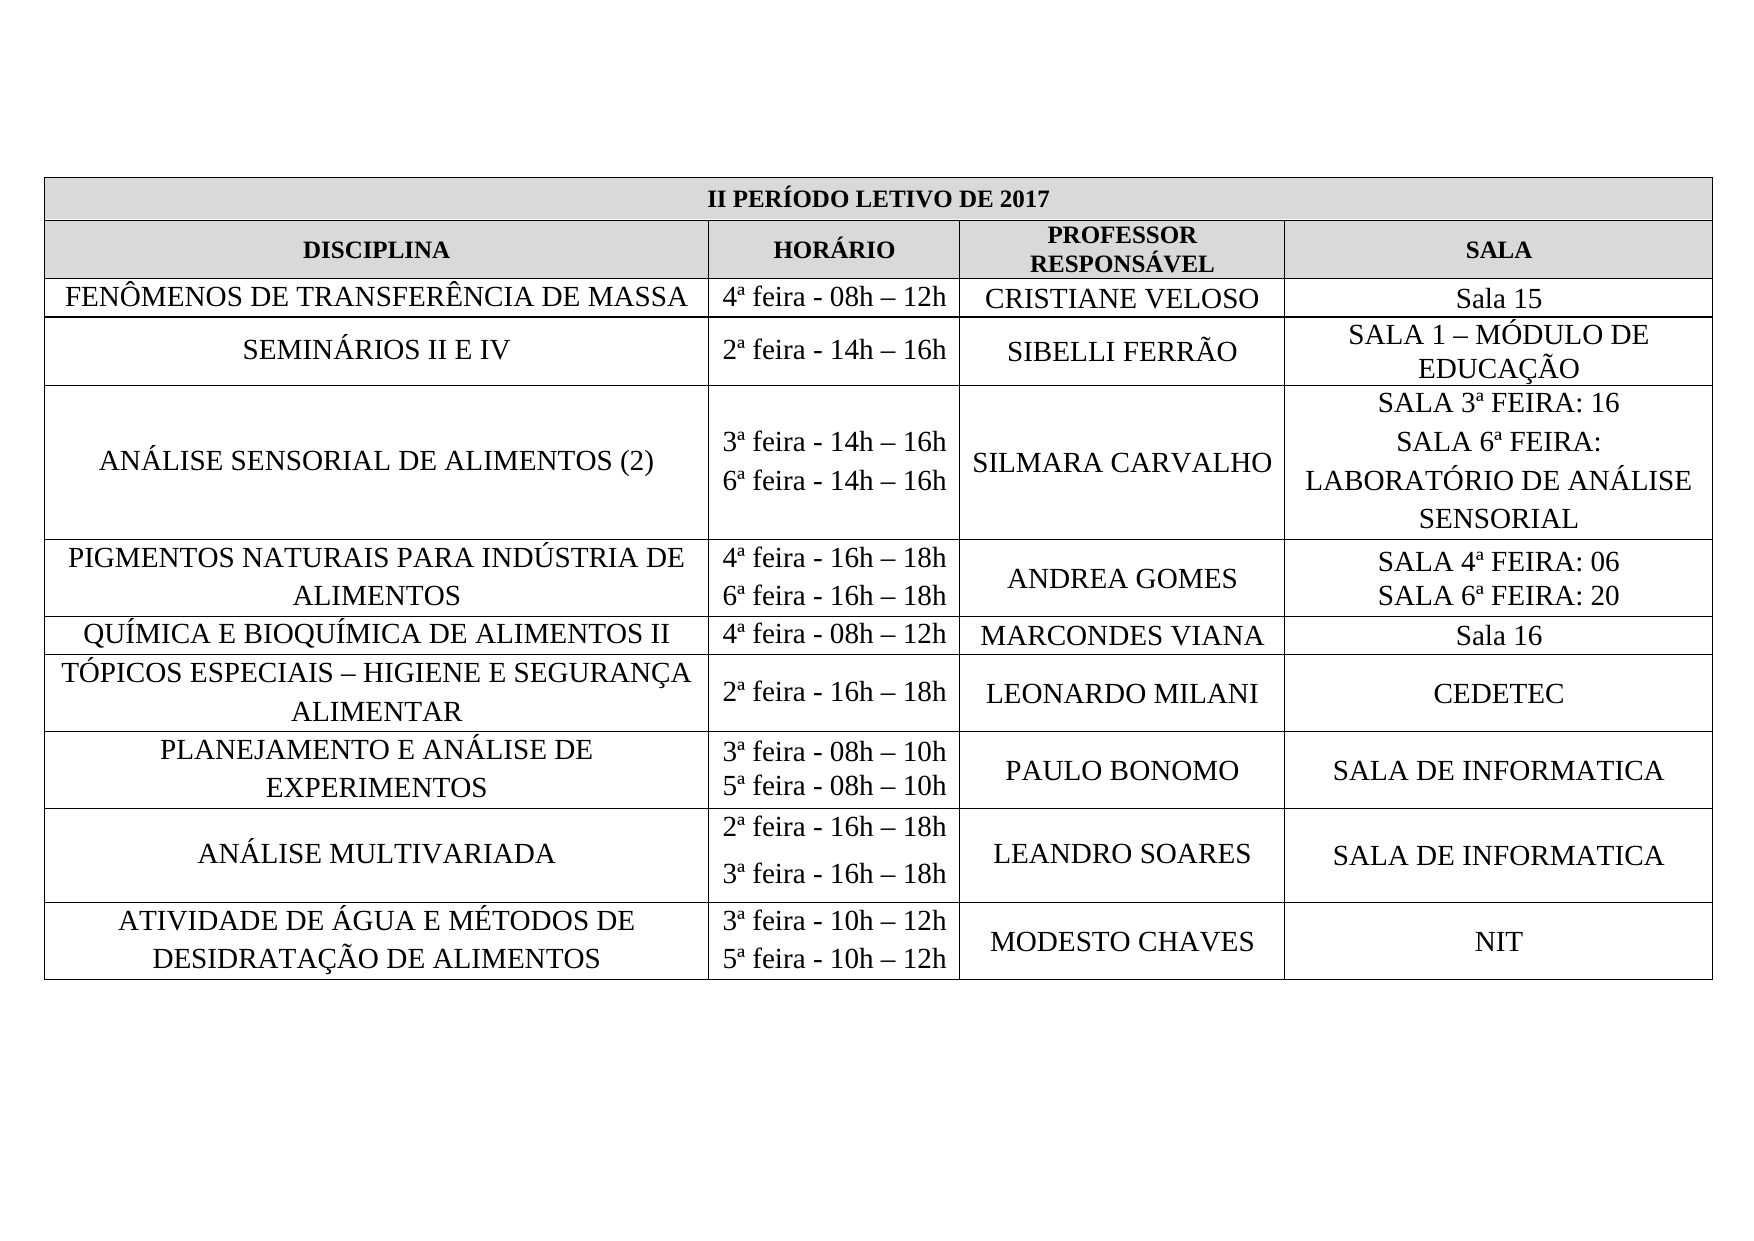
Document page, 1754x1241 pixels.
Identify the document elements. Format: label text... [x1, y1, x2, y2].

table_cell LEONARDO MILANI [960, 655, 1284, 731]
table_cell LEANDRO SOARES [960, 809, 1284, 902]
table_cell Sala 15 [1285, 279, 1712, 316]
table_header II PERÍODO LETIVO DE 2017 [45, 178, 1712, 219]
table_cell SALA 1 – MÓDULO DE EDUCAÇÃO [1285, 318, 1712, 384]
table_cell SEMINÁRIOS II E IV [45, 318, 708, 384]
table_cell PAULO BONOMO [960, 732, 1284, 808]
table_cell DISCIPLINA [45, 221, 708, 278]
table_cell 2ª feira - 16h – 18h 3ª feira - 16h – 18h [709, 809, 959, 902]
table_cell ANDREA GOMES [960, 540, 1284, 616]
table_cell 3ª feira - 14h – 16h 6ª feira - 14h – 16h [709, 386, 959, 539]
table_cell FENÔMENOS DE TRANSFERÊNCIA DE MASSA [45, 279, 708, 316]
table_cell CRISTIANE VELOSO [960, 279, 1284, 316]
table_cell NIT [1285, 903, 1712, 979]
table_cell 2ª feira - 16h – 18h [709, 655, 959, 731]
table_cell 2ª feira - 14h – 16h [709, 318, 959, 384]
table_cell PROFESSOR RESPONSÁVEL [960, 221, 1284, 278]
table_cell ANÁLISE SENSORIAL DE ALIMENTOS (2) [45, 386, 708, 539]
table_cell SALA DE INFORMATICA [1285, 732, 1712, 808]
table_cell CEDETEC [1285, 655, 1712, 731]
table_cell HORÁRIO [709, 221, 959, 278]
table_cell MARCONDES VIANA [960, 617, 1284, 654]
table_cell PIGMENTOS NATURAIS PARA INDÚSTRIA DE ALIMENTOS [45, 540, 708, 616]
table_cell 3ª feira - 10h – 12h 5ª feira - 10h – 12h [709, 903, 959, 979]
table_cell 4ª feira - 16h – 18h 6ª feira - 16h – 18h [709, 540, 959, 616]
table_cell QUÍMICA E BIOQUÍMICA DE ALIMENTOS II [45, 617, 708, 654]
table_cell MODESTO CHAVES [960, 903, 1284, 979]
table_cell SALA 4ª FEIRA: 06 SALA 6ª FEIRA: 20 [1285, 540, 1712, 616]
table_cell ANÁLISE MULTIVARIADA [45, 809, 708, 902]
table_cell SALA DE INFORMATICA [1285, 809, 1712, 902]
table_cell SIBELLI FERRÃO [960, 318, 1284, 384]
table_cell 4ª feira - 08h – 12h [709, 617, 959, 654]
table_cell ATIVIDADE DE ÁGUA E MÉTODOS DE DESIDRATAÇÃO DE ALIMENTOS [45, 903, 708, 979]
table_cell PLANEJAMENTO E ANÁLISE DE EXPERIMENTOS [45, 732, 708, 808]
table_cell 3ª feira - 08h – 10h 5ª feira - 08h – 10h [709, 732, 959, 808]
table_cell TÓPICOS ESPECIAIS – HIGIENE E SEGURANÇA ALIMENTAR [45, 655, 708, 731]
table_cell SALA [1285, 221, 1712, 278]
table_cell SILMARA CARVALHO [960, 386, 1284, 539]
table_cell Sala 16 [1285, 617, 1712, 654]
table_cell 4ª feira - 08h – 12h [709, 279, 959, 316]
table_cell SALA 3ª FEIRA: 16 SALA 6ª FEIRA: LABORATÓRIO DE ANÁLISE SENSORIAL [1285, 386, 1712, 539]
